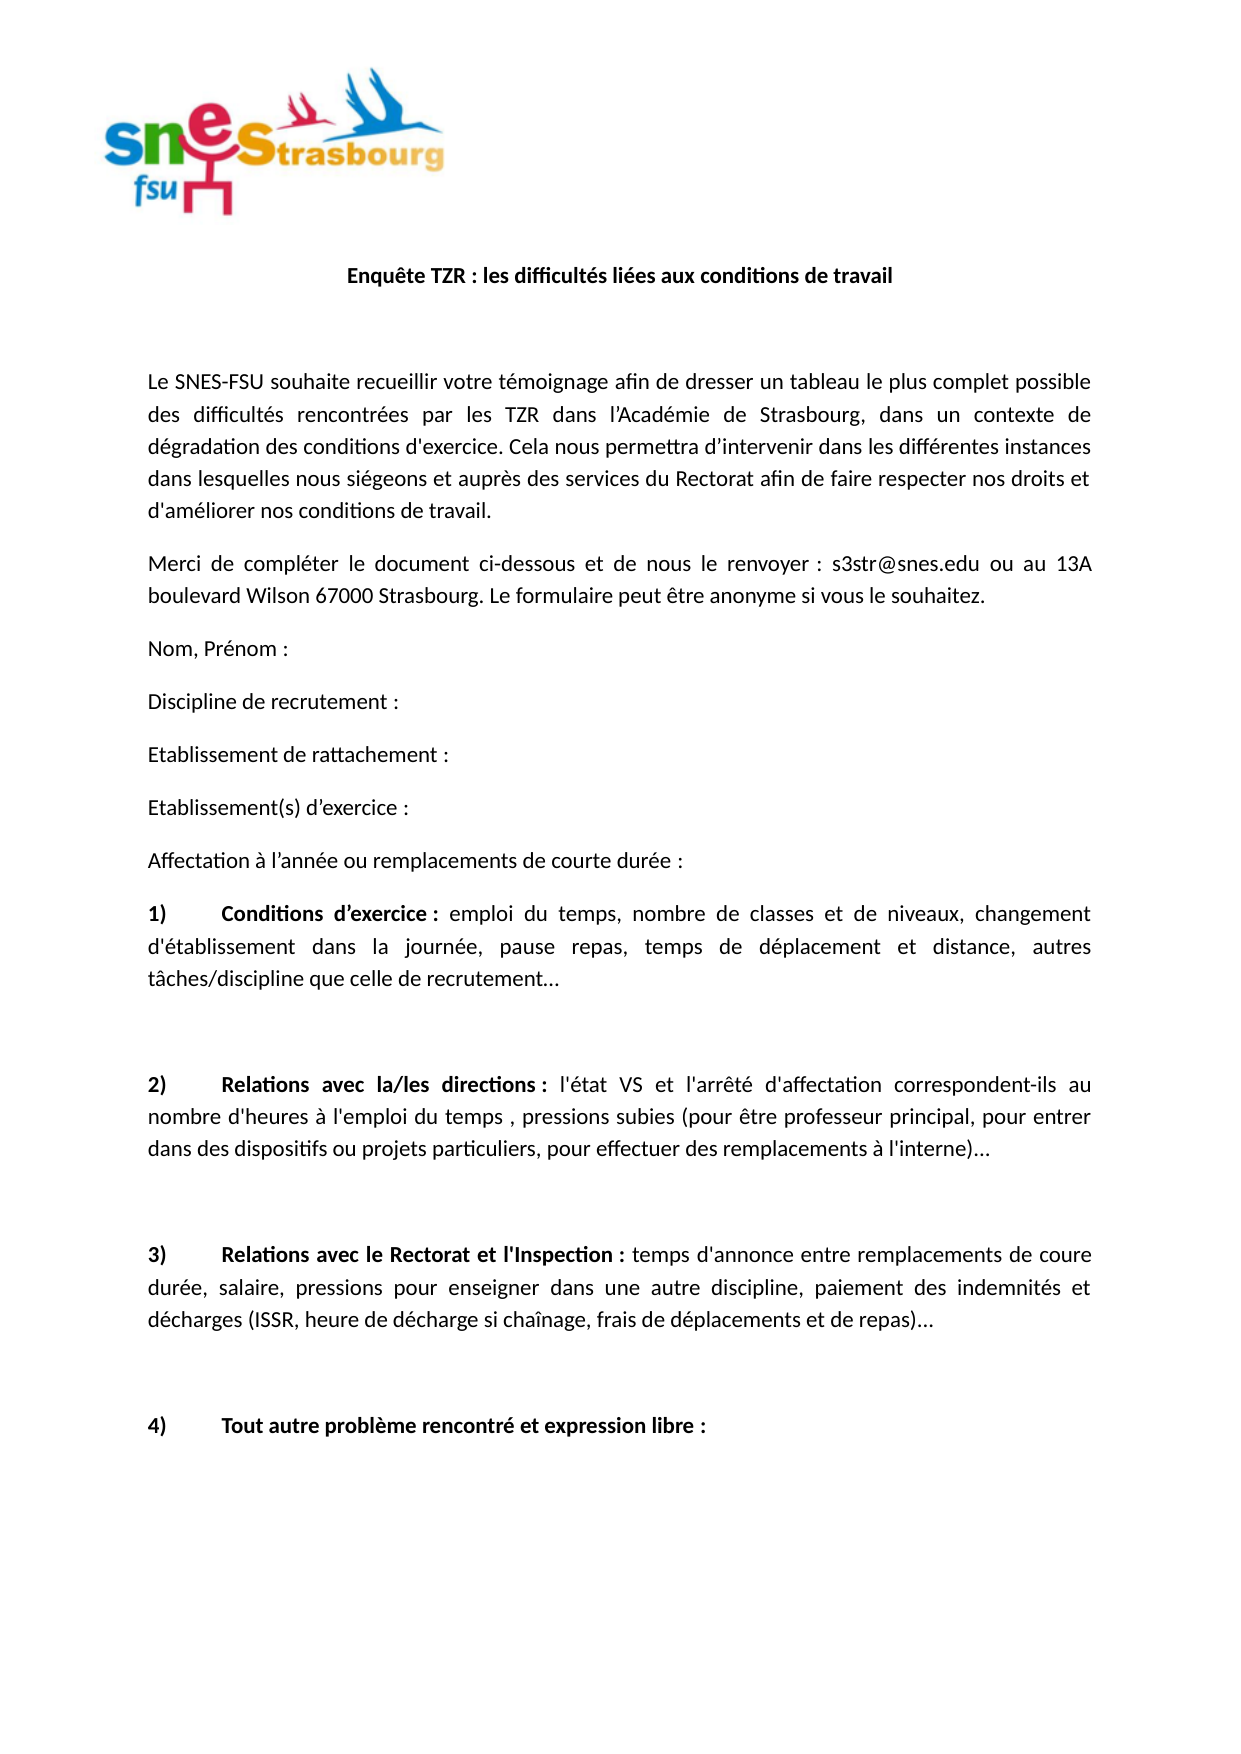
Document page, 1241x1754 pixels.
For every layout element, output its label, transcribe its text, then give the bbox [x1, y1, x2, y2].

list Relations avec la/les directions : l'état VS et l'arrêté d'affectation correspondent-ils au nombre d'heures à l'emploi du temps , pressions subies (pour être professeur principal, pour entrer dans des dispositifs ou projets particuliers, pour effectuer des remplacements à l'interne)... [148, 1070, 1093, 1162]
text Merci de compléter le document ci-dessous et de nous le renvoyer : s3str@snes.edu ou au 13A boulevard Wilson 67000 Strasbourg. Le formulaire peut être anonyme si vous le souhaitez. [148, 549, 1093, 609]
text Etablissement de rattachement : [148, 741, 1093, 768]
list Conditions d’exercice : emploi du temps, nombre de classes et de niveaux, changement d'établissement dans la journée, pause repas, temps de déplacement et distance, autres tâches/discipline que celle de recrutement… [148, 899, 1093, 992]
text Etablissement(s) d’exercice : [148, 793, 1093, 822]
list Relations avec le Rectorat et l'Inspection : temps d'annonce entre remplacements de coure durée, salaire, pressions pour enseigner dans une autre discipline, paiement des indemnités et décharges (ISSR, heure de décharge si chaînage, frais de déplacements et de repas)... [148, 1240, 1093, 1333]
text Enquête TZR : les difficultés liées aux conditions de travail [148, 261, 1093, 289]
text Affectation à l’année ou remplacements de courte durée : [148, 847, 1093, 874]
text Discipline de recrutement : [148, 687, 1093, 716]
list Tout autre problème rencontré et expression libre : [148, 1411, 1093, 1439]
text Le SNES-FSU souhaite recueillir votre témoignage afin de dresser un tableau le plus complet possible des difficultés rencontrées par les TZR dans l’Académie de Strasbourg, dans un contexte de dégradation des conditions d'exercice. Cela nous permettra d’intervenir dans les différentes instances dans lesquelles nous siégeons et auprès des services du Rectorat afin de faire respecter nos droits et d'améliorer nos conditions de travail. [148, 367, 1093, 524]
text Nom, Prénom : [148, 634, 1093, 662]
picture [92, 60, 451, 225]
